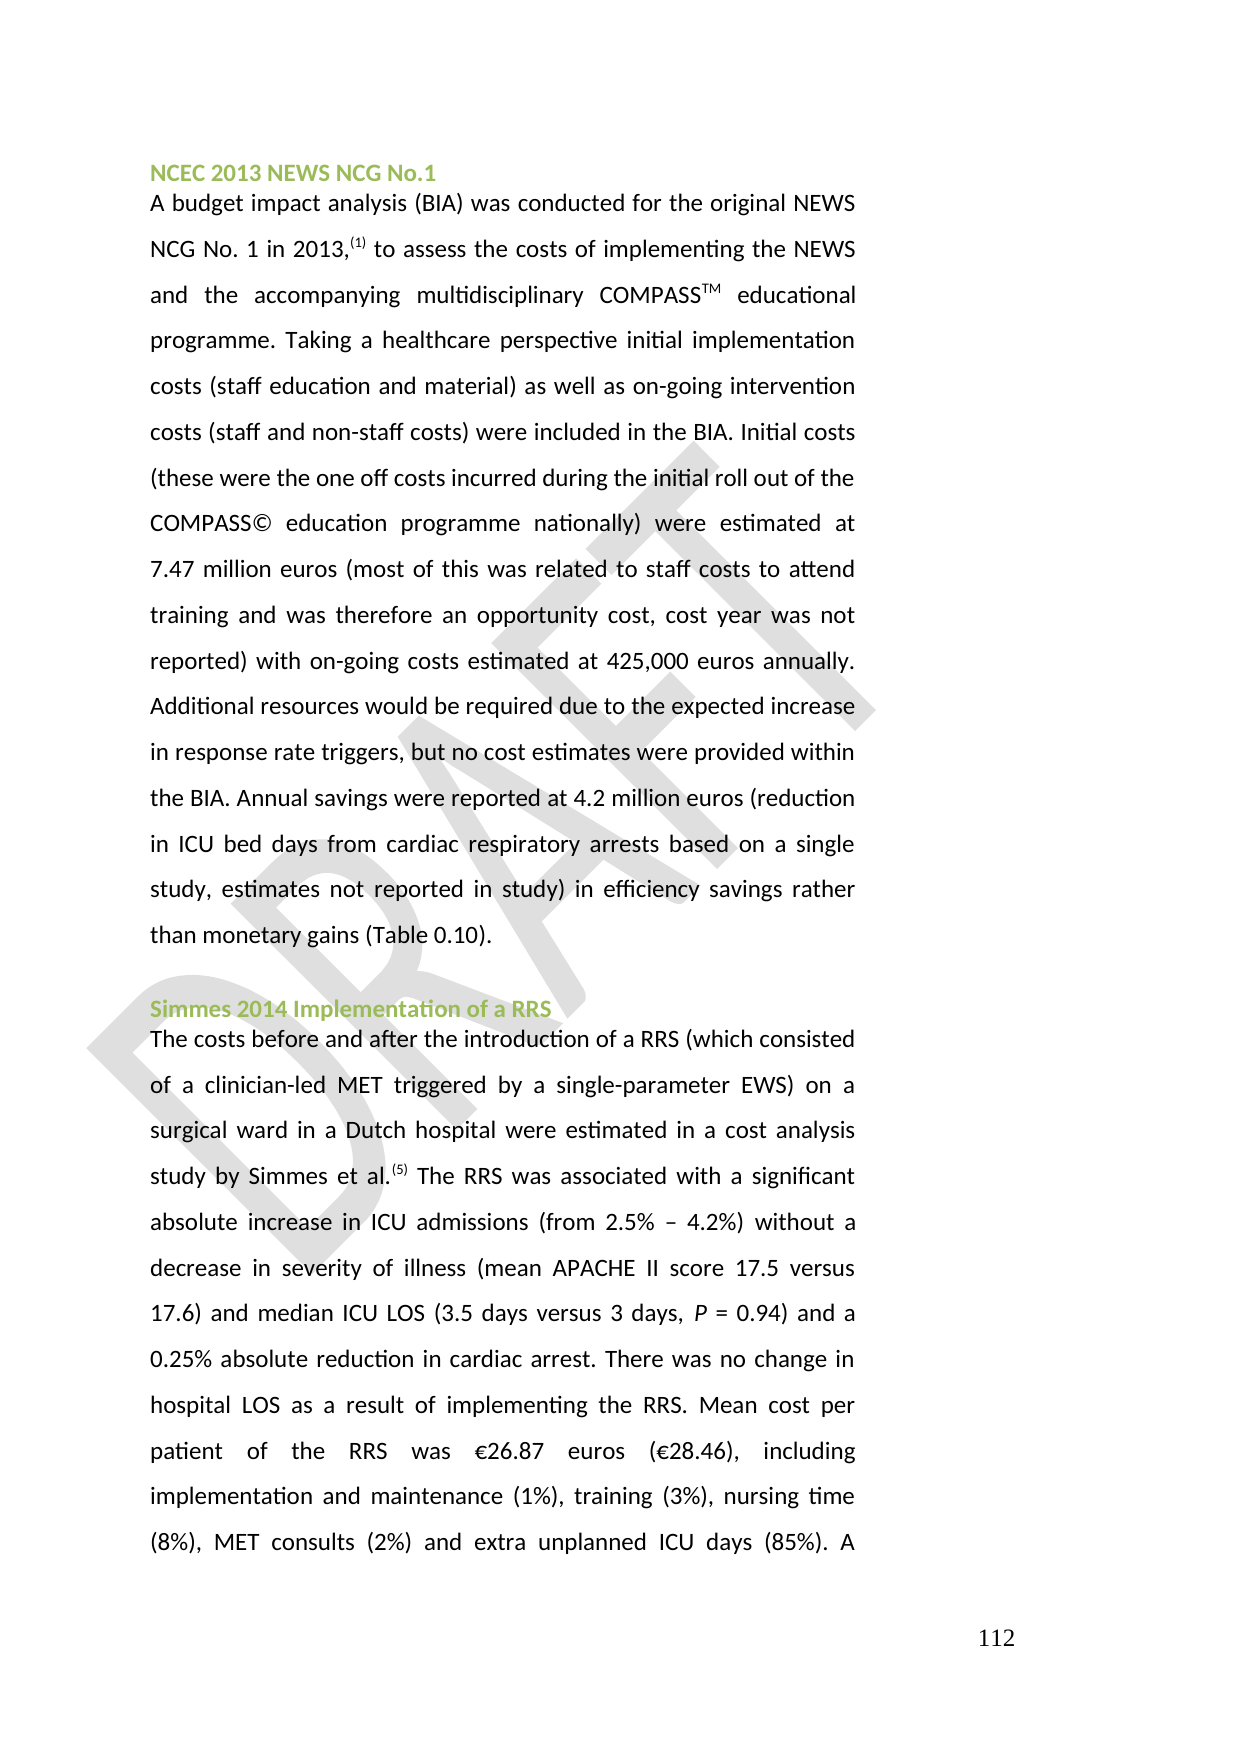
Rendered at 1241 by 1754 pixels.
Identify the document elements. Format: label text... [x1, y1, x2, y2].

list NCEC 2013 NEWS NCG No.1 [150, 150, 856, 187]
text A budget impact analysis (BIA) was conducted for the original NEWS NCG No. 1 in 2013,(1) to assess the costs of implementing the NEWS and the accompanying multidisciplinary COMPASSTM educational programme. Taking a healthcare perspective initial implementation costs (staff education and material) as well as on-going intervention costs (staff and non-staff costs) were included in the BIA. Initial costs (these were the one off costs incurred during the initial roll out of the COMPASS© education programme nationally) were estimated at 7.47 million euros (most of this was related to staff costs to attend training and was therefore an opportunity cost, cost year was not reported) with on-going costs estimated at 425,000 euros annually. Additional resources would be required due to the expected increase in response rate triggers, but no cost estimates were provided within the BIA. Annual savings were reported at 4.2 million euros (reduction in ICU bed days from cardiac respiratory arrests based on a single study, estimates not reported in study) in efficiency savings rather than monetary gains (Table 0.10). [150, 187, 856, 950]
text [150, 1023, 856, 1557]
list Simmes 2014 Implementation of a RRS [150, 986, 856, 1023]
